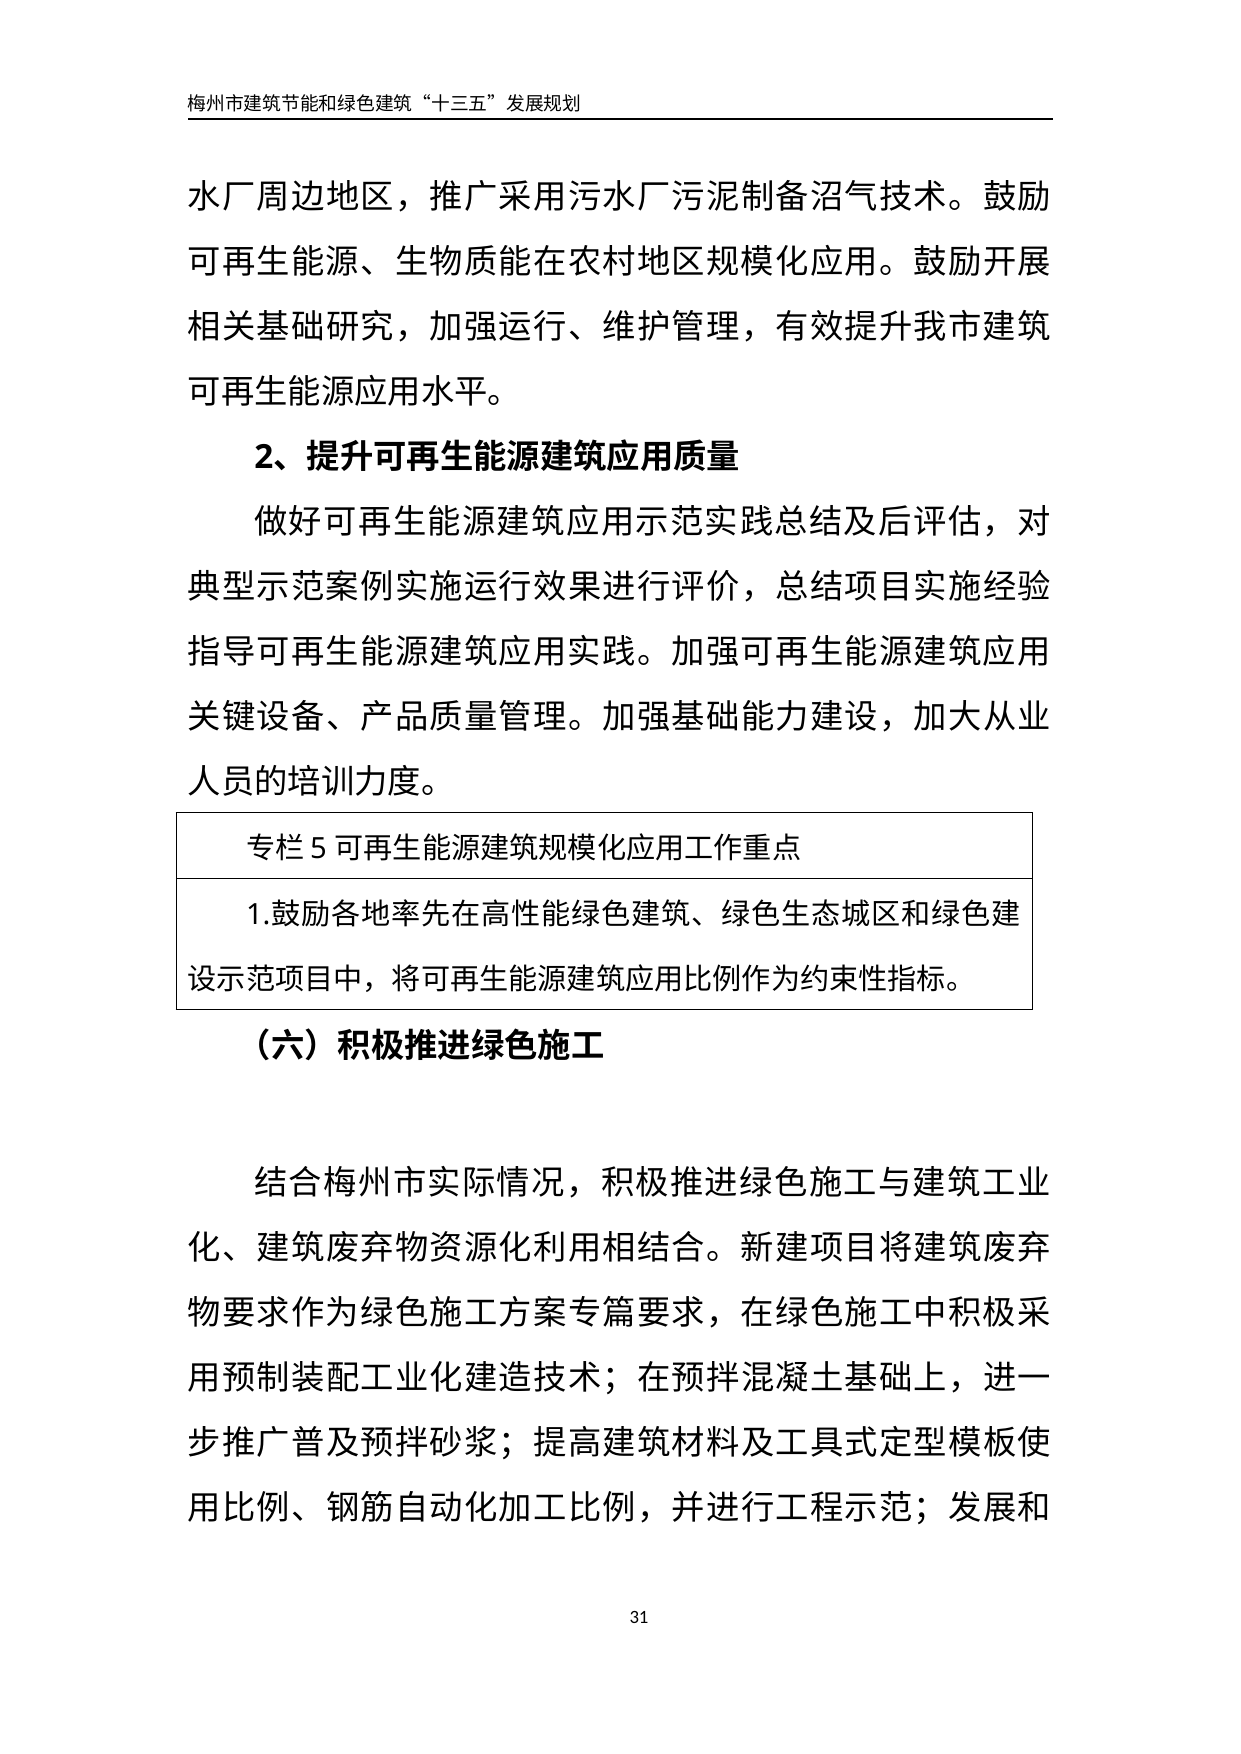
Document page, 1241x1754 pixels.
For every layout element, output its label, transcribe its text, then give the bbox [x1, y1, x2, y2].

table_header 专栏5 可再生能源建筑规模化应用工作重点 [177, 813, 1032, 878]
table_cell 1.鼓励各地率先在高性能绿色建筑、绿色生态城区和绿色建设示范项目中，将可再生能源建筑应用比例作为约束性指标。 [177, 879, 1032, 1009]
text 做好可再生能源建筑应用示范实践总结及后评估，对典型示范案例实施运行效果进行评价，总结项目实施经验，指导可再生能源建筑应用实践。加强可再生能源建筑应用关键设备、产品质量管理。加强基础能力建设，加大从业人员的培训力度。 [187, 487, 1053, 812]
text （六）积极推进绿色施工 [187, 1010, 1053, 1075]
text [187, 1147, 1053, 1537]
text 2、提升可再生能源建筑应用质量 [187, 422, 1053, 487]
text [187, 162, 1053, 422]
